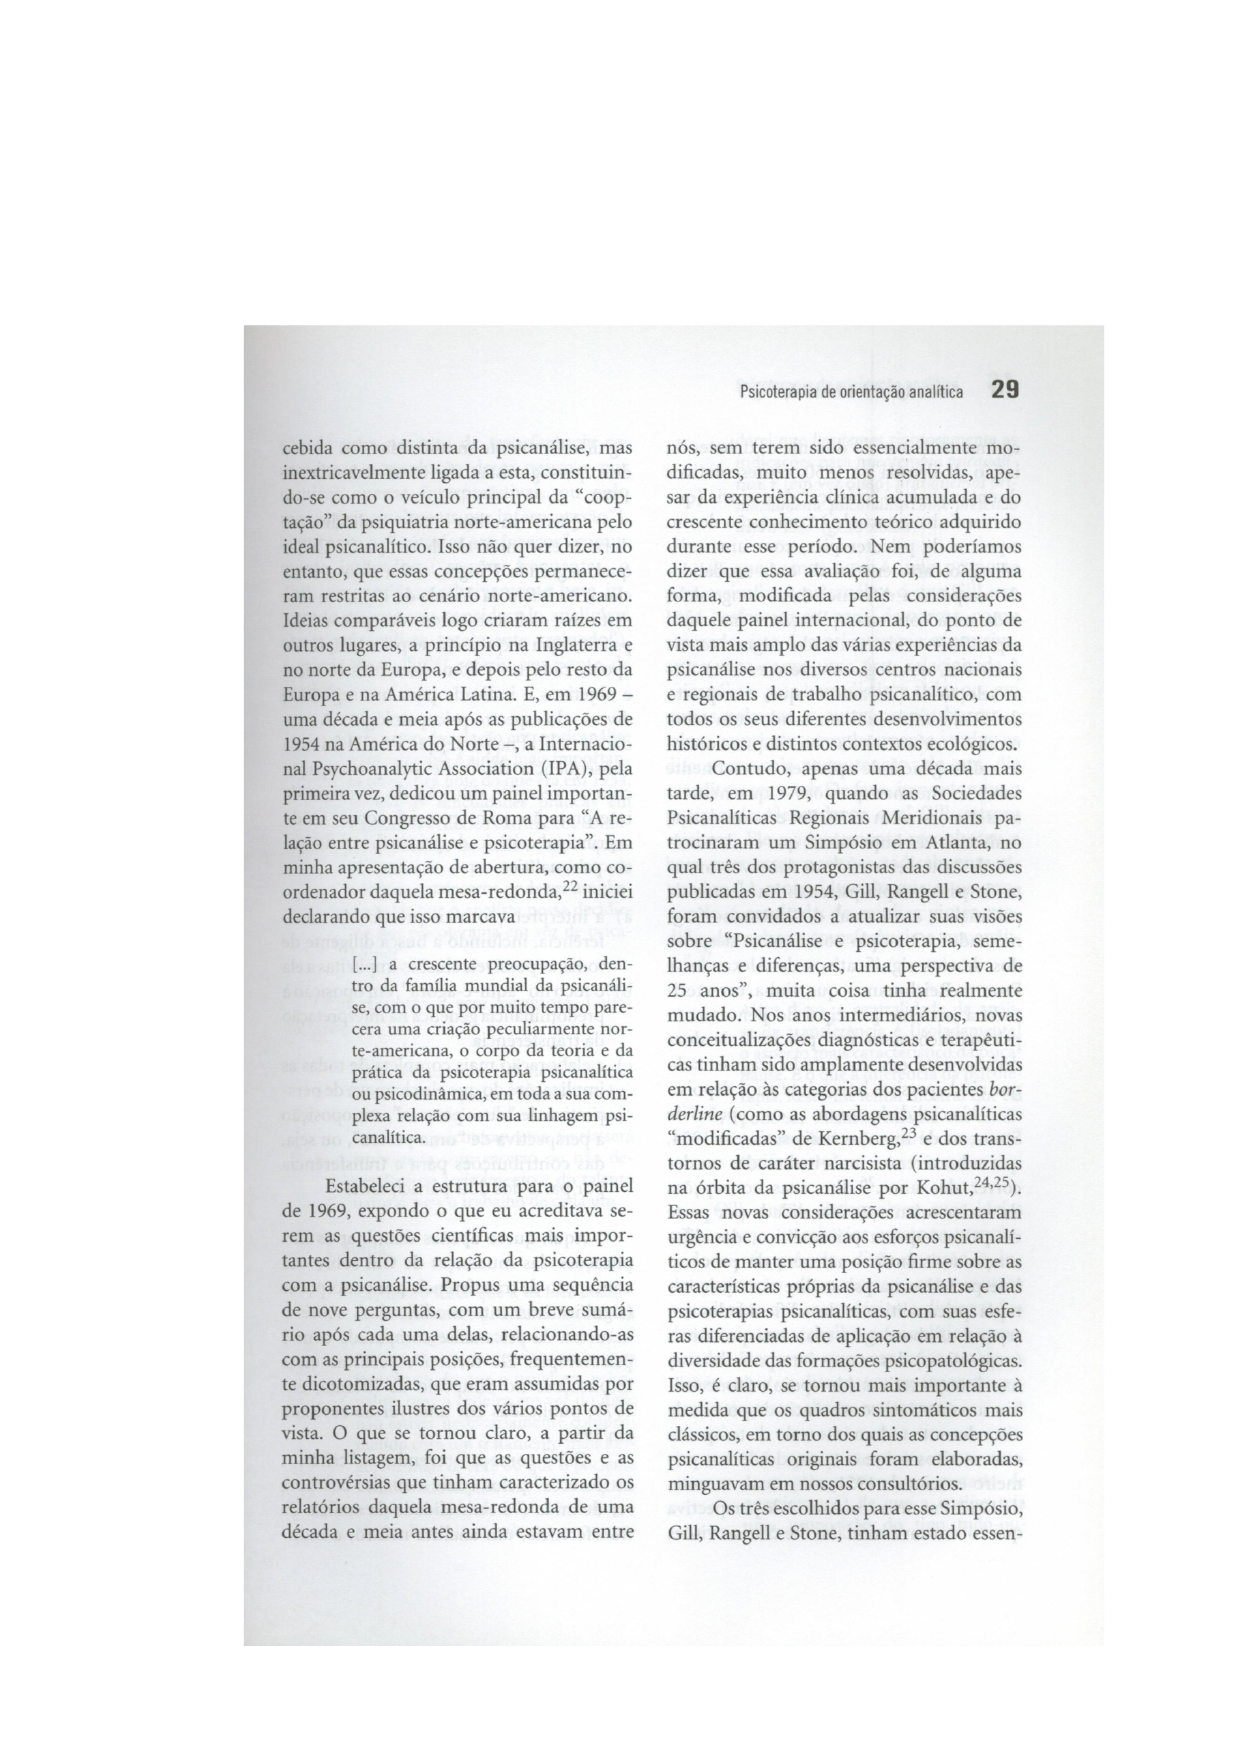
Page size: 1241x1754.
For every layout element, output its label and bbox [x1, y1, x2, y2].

picture [35, 24, 1205, 1646]
